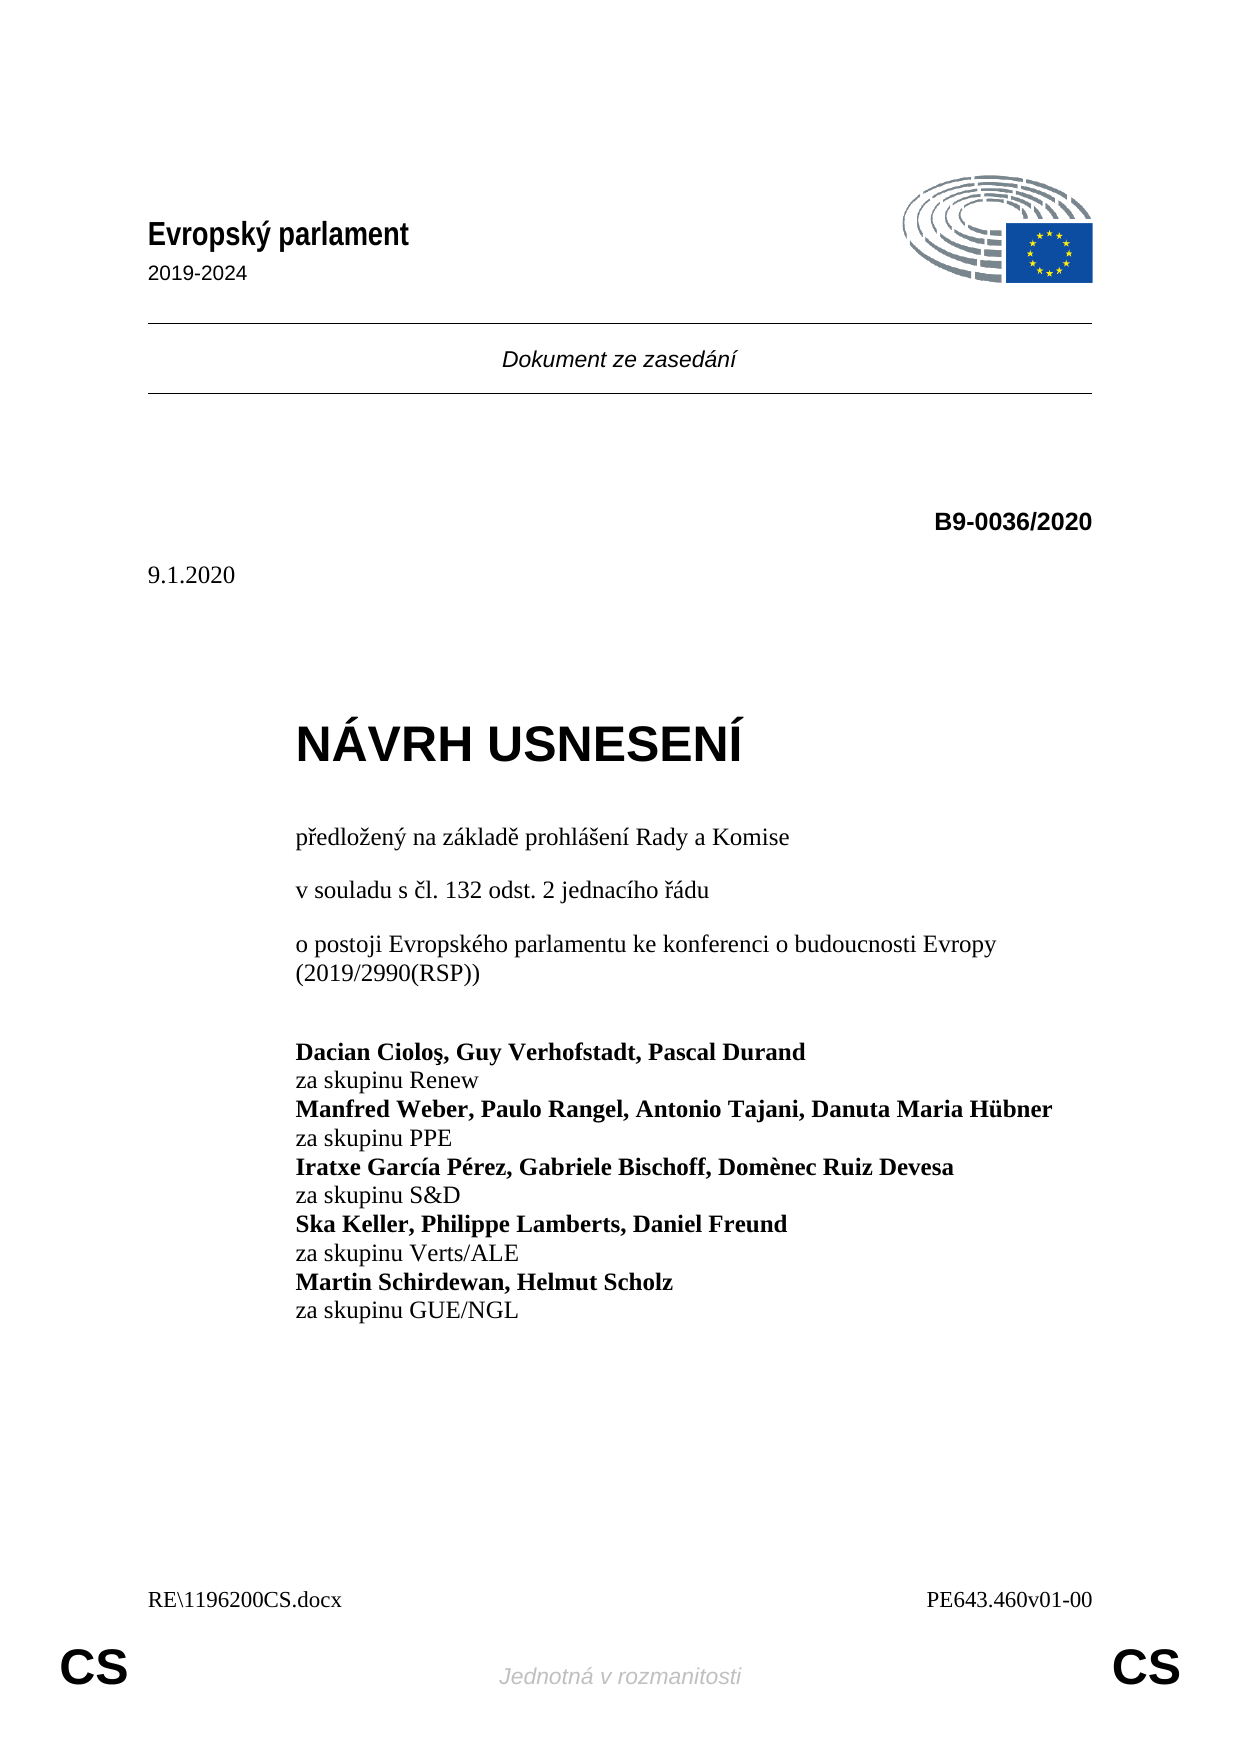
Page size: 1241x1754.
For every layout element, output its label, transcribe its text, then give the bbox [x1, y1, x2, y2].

text <Depute>Ska Keller, Philippe Lamberts, Daniel Freund</Depute> [295, 1209, 1092, 1238]
text <Date>{09/01/2020}9.1.2020</Date> [148, 561, 1092, 589]
text Dokument ze zasedání [148, 346, 1092, 372]
text <Commission>{S&D}za skupinu S&D</Commission> [295, 1181, 1092, 1209]
text <NoDocSe>B9-0036/2020</NoDocSe> [148, 507, 1092, 536]
text <TitreSuite>předložený na základě prohlášení Rady a Komise</TitreSuite> [295, 822, 1092, 851]
picture [902, 175, 1093, 283]
text <Commission>{PPE}za skupinu PPE</Commission> [295, 1123, 1092, 1152]
text <DocRef>(2019/2990(RSP))</DocRef> [295, 958, 1092, 987]
text <TitreType>NÁVRH USNESENÍ</TitreType> [295, 714, 1092, 772]
text <Depute>Iratxe García Pérez, Gabriele Bischoff, Domènec Ruiz Devesa</Depute> [295, 1152, 1092, 1181]
text <Commission>{Renew}za skupinu Renew</Commission> [295, 1066, 1092, 1094]
text <RepeatBlock-By><Depute>Dacian Cioloş, Guy Verhofstadt, Pascal Durand</Depute> [295, 1037, 1092, 1066]
text <TitreRecueil>v souladu s čl. 132 odst. 2 jednacího řádu</TitreRecueil> [295, 876, 1092, 904]
text <Commission>{Verts/ALE}za skupinu Verts/ALE</Commission> [295, 1238, 1092, 1267]
text <Titre>o postoji Evropského parlamentu ke konferenci o budoucnosti Evropy</Titre> [295, 929, 1092, 958]
text <Depute>Martin Schirdewan, Helmut Scholz</Depute> [295, 1267, 1092, 1296]
table_header Evropský parlament 2019-2024 [148, 176, 856, 323]
table_header [856, 176, 1093, 323]
text <Depute>Manfred Weber, Paulo Rangel, Antonio Tajani, Danuta Maria Hübner</Depute> [295, 1094, 1092, 1123]
text <Commission>{GUE/NGL}za skupinu GUE/NGL</Commission> [295, 1296, 1092, 1324]
